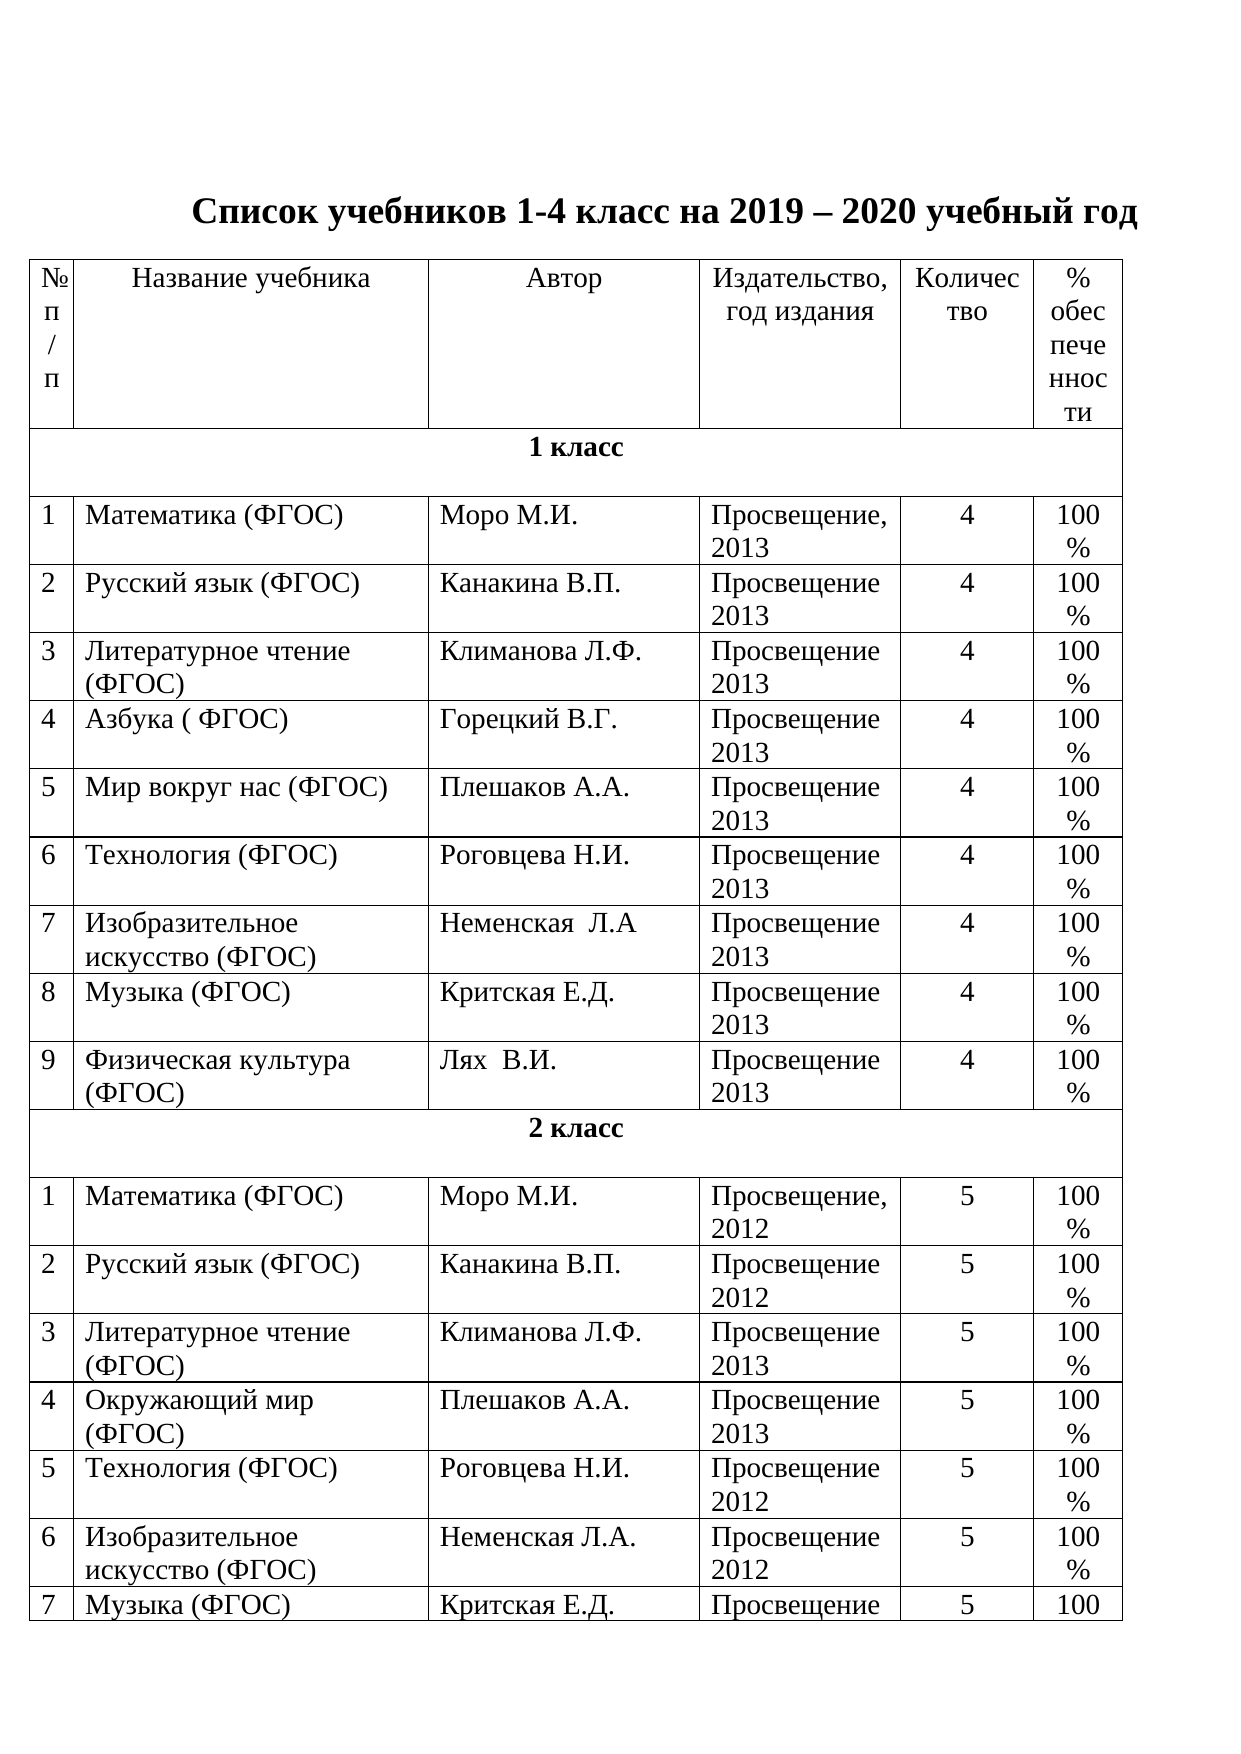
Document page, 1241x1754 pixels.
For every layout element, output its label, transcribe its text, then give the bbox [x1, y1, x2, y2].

table_cell 100% [1034, 1178, 1122, 1245]
table_cell 100% [1034, 497, 1122, 564]
table_cell Критская Е.Д. [429, 974, 699, 1041]
table_cell Канакина В.П. [429, 565, 699, 632]
table_cell 100% [1034, 906, 1122, 973]
table_cell Литературное чтение (ФГОС) [74, 1314, 428, 1381]
table_cell 5 [901, 1178, 1033, 1245]
table_cell 4 [30, 701, 73, 768]
table_cell 1 [30, 497, 73, 564]
table_cell 4 [901, 838, 1033, 904]
table_cell Математика (ФГОС) [74, 1178, 428, 1245]
table_cell Моро М.И. [429, 1178, 699, 1245]
table_cell 2 класс [30, 1110, 1122, 1177]
table_cell Критская Е.Д. [429, 1587, 699, 1620]
table_cell Окружающий мир (ФГОС) [74, 1383, 428, 1449]
table_cell Лях В.И. [429, 1042, 699, 1109]
table_cell Просвещение 2013 [700, 906, 900, 973]
table_cell 100% [1034, 1587, 1122, 1620]
table_cell Изобразительное искусство (ФГОС) [74, 1519, 428, 1586]
table_cell 4 [901, 769, 1033, 836]
table_cell Климанова Л.Ф. [429, 633, 699, 700]
table_header Количество [901, 260, 1033, 428]
table_cell Математика (ФГОС) [74, 497, 428, 564]
table_cell Просвещение 2013 [700, 838, 900, 904]
table_cell Физическая культура (ФГОС) [74, 1042, 428, 1109]
table_cell Климанова Л.Ф. [429, 1314, 699, 1381]
table_cell Канакина В.П. [429, 1246, 699, 1313]
table_header Издательство, год издания [700, 260, 900, 428]
table_cell 4 [901, 633, 1033, 700]
table_cell Просвещение 2013 [700, 701, 900, 768]
table_cell Неменская Л.А [429, 906, 699, 973]
text Список учебников 1-4 класс на 2019 – 2020 учебный год [148, 188, 1181, 232]
table_cell 4 [901, 906, 1033, 973]
table_cell 5 [30, 1451, 73, 1518]
table_cell Просвещение, 2012 [700, 1178, 900, 1245]
table_cell 2 [30, 1246, 73, 1313]
table_cell 5 [901, 1451, 1033, 1518]
table_cell Просвещение 2013 [700, 565, 900, 632]
table_cell Технология (ФГОС) [74, 838, 428, 904]
table_cell Русский язык (ФГОС) [74, 1246, 428, 1313]
table_cell Просвещение 2013 [700, 1314, 900, 1381]
table_cell 100% [1034, 974, 1122, 1041]
table_cell 4 [30, 1383, 73, 1449]
table_cell 5 [901, 1587, 1033, 1620]
table_cell 6 [30, 838, 73, 904]
table_cell Неменская Л.А. [429, 1519, 699, 1586]
table_cell Просвещение 2012 [700, 1246, 900, 1313]
table_header Название учебника [74, 260, 428, 428]
table_cell Плешаков А.А. [429, 769, 699, 836]
table_cell Просвещение 2013 [700, 1383, 900, 1449]
table_cell 100% [1034, 769, 1122, 836]
table_cell Просвещение 2013 [700, 974, 900, 1041]
table_cell Русский язык (ФГОС) [74, 565, 428, 632]
table_cell 5 [901, 1519, 1033, 1586]
table_cell Мир вокруг нас (ФГОС) [74, 769, 428, 836]
table_cell 7 [30, 1587, 73, 1620]
table_cell Просвещение 2013 [700, 1042, 900, 1109]
table_cell 1 [30, 1178, 73, 1245]
table_cell 2 [30, 565, 73, 632]
table_cell Просвещение 2012 [700, 1451, 900, 1518]
table_cell 6 [30, 1519, 73, 1586]
table_cell Просвещение 2013 [700, 633, 900, 700]
table_cell 5 [901, 1383, 1033, 1449]
table_cell Технология (ФГОС) [74, 1451, 428, 1518]
table_cell Горецкий В.Г. [429, 701, 699, 768]
table_cell Моро М.И. [429, 497, 699, 564]
table_cell 3 [30, 633, 73, 700]
table_cell Роговцева Н.И. [429, 1451, 699, 1518]
table_cell Роговцева Н.И. [429, 838, 699, 904]
table_cell 8 [30, 974, 73, 1041]
table_cell 1 класс [30, 429, 1122, 496]
table_cell Просвещение 2013 [700, 1587, 900, 1620]
table_cell 100% [1034, 1314, 1122, 1381]
table_cell 5 [30, 769, 73, 836]
table_cell 100% [1034, 633, 1122, 700]
table_cell 3 [30, 1314, 73, 1381]
table_cell 4 [901, 1042, 1033, 1109]
table_cell 4 [901, 701, 1033, 768]
table_cell Просвещение, 2013 [700, 497, 900, 564]
table_cell Плешаков А.А. [429, 1383, 699, 1449]
table_cell 100% [1034, 1042, 1122, 1109]
table_cell 9 [30, 1042, 73, 1109]
table_cell 100% [1034, 1451, 1122, 1518]
table_cell Просвещение 2013 [700, 769, 900, 836]
table_cell 7 [30, 906, 73, 973]
table_cell 4 [901, 974, 1033, 1041]
table_cell Литературное чтение (ФГОС) [74, 633, 428, 700]
table_cell 100% [1034, 701, 1122, 768]
table_cell Музыка (ФГОС) [74, 974, 428, 1041]
table_cell 100% [1034, 565, 1122, 632]
table_cell 100% [1034, 1246, 1122, 1313]
table_cell Изобразительное искусство (ФГОС) [74, 906, 428, 973]
table_cell 4 [901, 497, 1033, 564]
table_header Автор [429, 260, 699, 428]
table_cell 5 [901, 1314, 1033, 1381]
table_cell Азбука ( ФГОС) [74, 701, 428, 768]
table_cell 100% [1034, 1519, 1122, 1586]
table_cell Просвещение 2012 [700, 1519, 900, 1586]
table_header №п/п [30, 260, 73, 428]
table_cell 100% [1034, 838, 1122, 904]
table_cell 100% [1034, 1383, 1122, 1449]
table_cell 5 [901, 1246, 1033, 1313]
table_cell 4 [901, 565, 1033, 632]
table_header % обеспеченности [1034, 260, 1122, 428]
table_cell Музыка (ФГОС) [74, 1587, 428, 1620]
